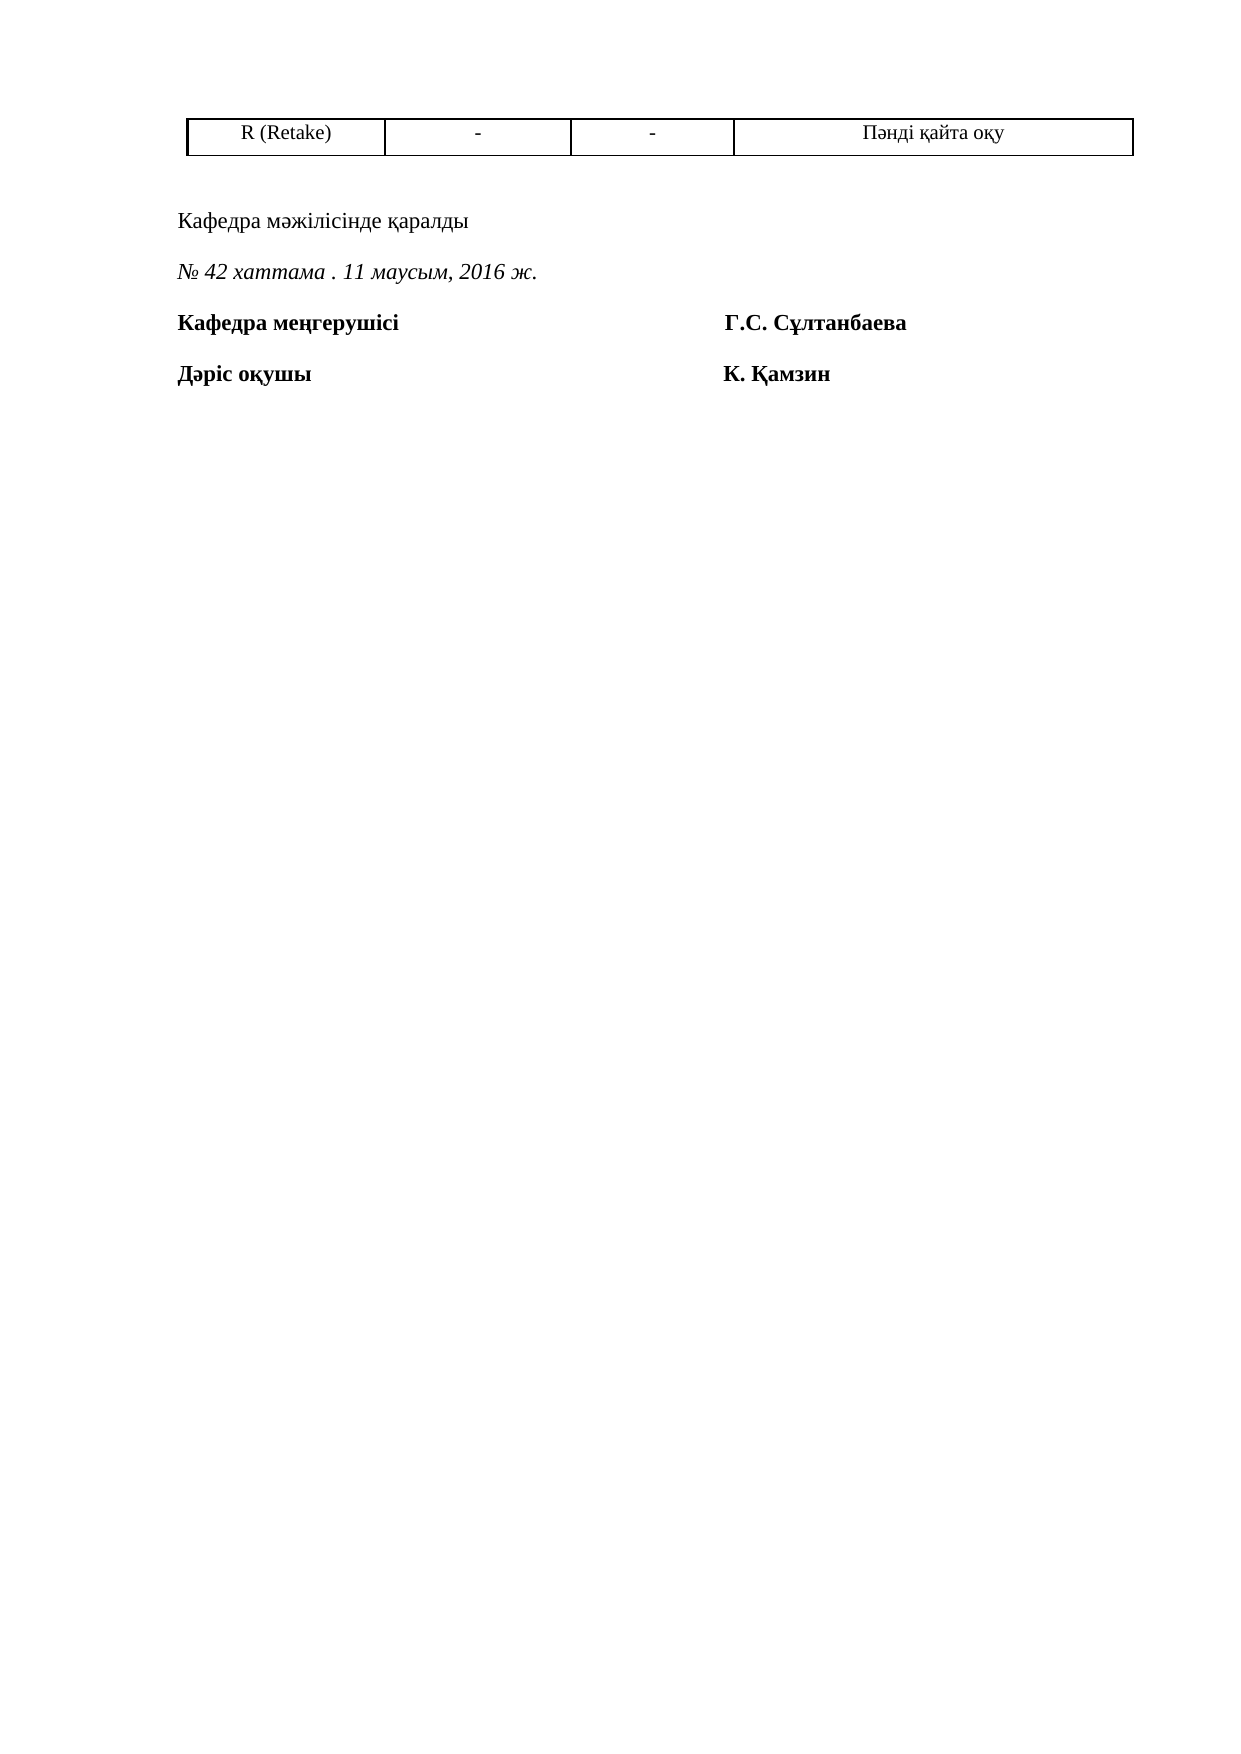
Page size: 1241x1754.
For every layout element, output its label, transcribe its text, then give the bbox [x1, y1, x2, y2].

table_cell Пәнді қайта оқу [735, 120, 1132, 154]
text Дәріс оқушы К. Қамзин [177, 360, 1152, 386]
text № 42 хаттама . 11 маусым, 2016 ж. [177, 258, 1152, 284]
text Кафедра меңгерушісі Г.С. Сұлтанбаева [177, 309, 1152, 335]
table_cell - [572, 120, 733, 154]
text Кафедра мәжілісінде қаралды [177, 207, 1152, 233]
table_cell - [386, 120, 570, 154]
table_cell R (Retake) [189, 120, 384, 154]
